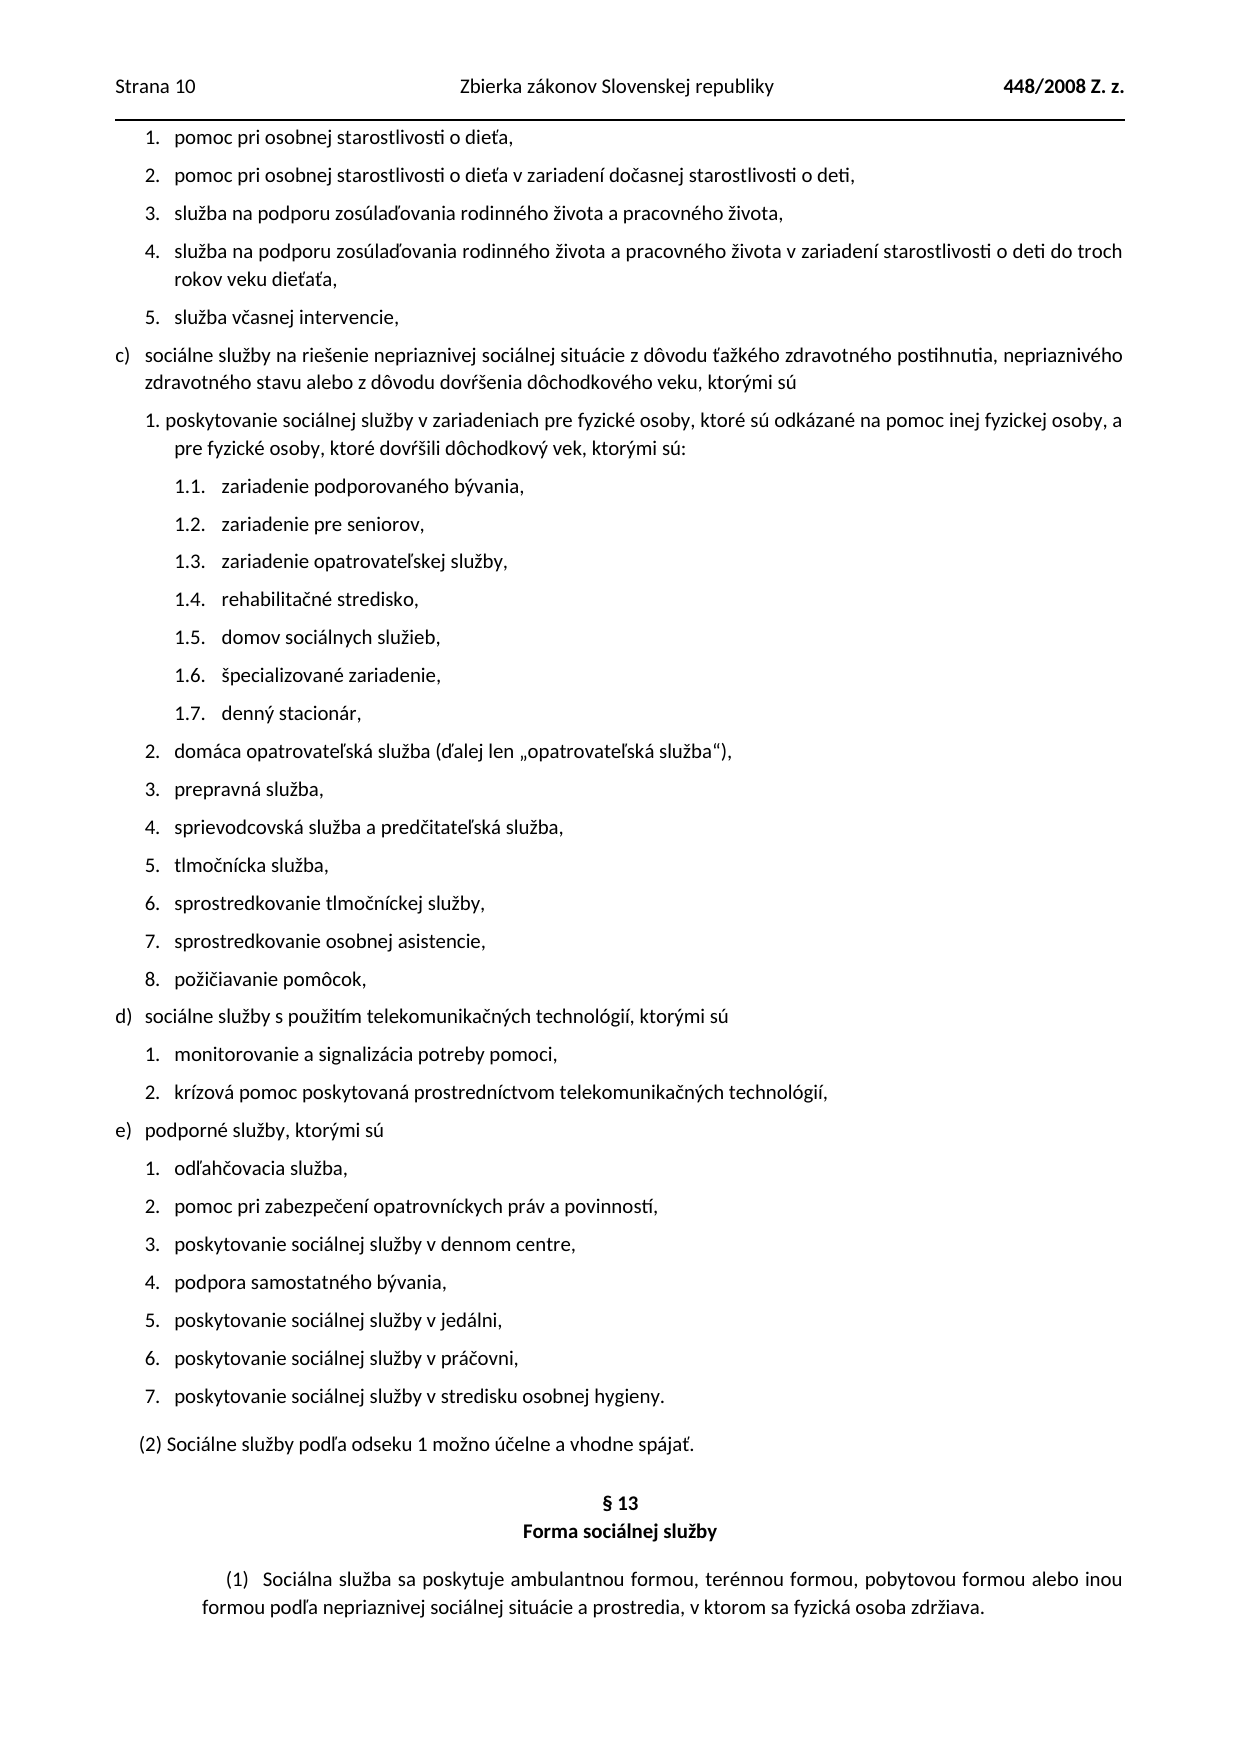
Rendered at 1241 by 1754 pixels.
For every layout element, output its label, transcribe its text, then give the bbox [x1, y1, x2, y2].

list sprievodcovská služba a predčitateľská služba, [144, 814, 1124, 839]
list služba na podporu zosúlaďovania rodinného života a pracovného života v zariadení starostlivosti o deti do troch rokov veku dieťaťa, [144, 238, 1124, 291]
list denný stacionár, [174, 700, 1124, 726]
list zariadenie podporovaného bývania, [174, 473, 1124, 498]
list sprostredkovanie osobnej asistencie, [144, 928, 1124, 953]
list domov sociálnych služieb, [174, 624, 1124, 650]
list špecializované zariadenie, [174, 662, 1124, 688]
list pomoc pri osobnej starostlivosti o dieťa, [144, 101, 1124, 150]
list poskytovanie sociálnej služby v dennom centre, [144, 1231, 1124, 1257]
list služba na podporu zosúlaďovania rodinného života a pracovného života, [144, 200, 1124, 226]
list podpora samostatného bývania, [144, 1269, 1124, 1294]
text (2) Sociálne služby podľa odseku 1 možno účelne a vhodne spájať. [139, 1432, 1124, 1457]
text § 13 [124, 1490, 1116, 1515]
list domáca opatrovateľská služba (ďalej len „opatrovateľská služba“), [144, 738, 1124, 764]
list poskytovanie sociálnej služby v stredisku osobnej hygieny. [144, 1383, 1124, 1408]
list zariadenie pre seniorov, [174, 511, 1124, 536]
text Forma sociálnej služby [124, 1518, 1116, 1543]
list poskytovanie sociálnej služby v práčovni, [144, 1345, 1124, 1370]
list odľahčovacia služba, [144, 1155, 1124, 1181]
list pomoc pri zabezpečení opatrovníckych práv a povinností, [144, 1193, 1124, 1219]
list požičiavanie pomôcok, [144, 966, 1124, 991]
list sociálne služby na riešenie nepriaznivej sociálnej situácie z dôvodu ťažkého zdravotného postihnutia, nepriaznivého zdravotného stavu alebo z dôvodu dovŕšenia dôchodkového veku, ktorými sú [115, 342, 1124, 395]
list zariadenie opatrovateľskej služby, [174, 549, 1124, 574]
list sociálne služby s použitím telekomunikačných technológií, ktorými sú [115, 1004, 1124, 1029]
list rehabilitačné stredisko, [174, 587, 1124, 612]
list tlmočnícka služba, [144, 852, 1124, 877]
text 1. poskytovanie sociálnej služby v zariadeniach pre fyzické osoby, ktoré sú odkázané na pomoc inej fyzickej osoby, a pre fyzické osoby, ktoré dovŕšili dôchodkový vek, ktorými sú: [144, 407, 1124, 460]
list podporné služby, ktorými sú [115, 1117, 1124, 1143]
list služba včasnej intervencie, [144, 304, 1124, 329]
list sprostredkovanie tlmočníckej služby, [144, 890, 1124, 915]
list pomoc pri osobnej starostlivosti o dieťa v zariadení dočasnej starostlivosti o deti, [144, 162, 1124, 188]
list prepravná služba, [144, 776, 1124, 802]
list Sociálna služba sa poskytuje ambulantnou formou, terénnou formou, pobytovou formou alebo inou formou podľa nepriaznivej sociálnej situácie a prostredia, v ktorom sa fyzická osoba zdržiava. [202, 1566, 1124, 1619]
list monitorovanie a signalizácia potreby pomoci, [144, 1042, 1124, 1067]
list krízová pomoc poskytovaná prostredníctvom telekomunikačných technológií, [144, 1079, 1124, 1105]
list poskytovanie sociálnej služby v jedálni, [144, 1307, 1124, 1332]
